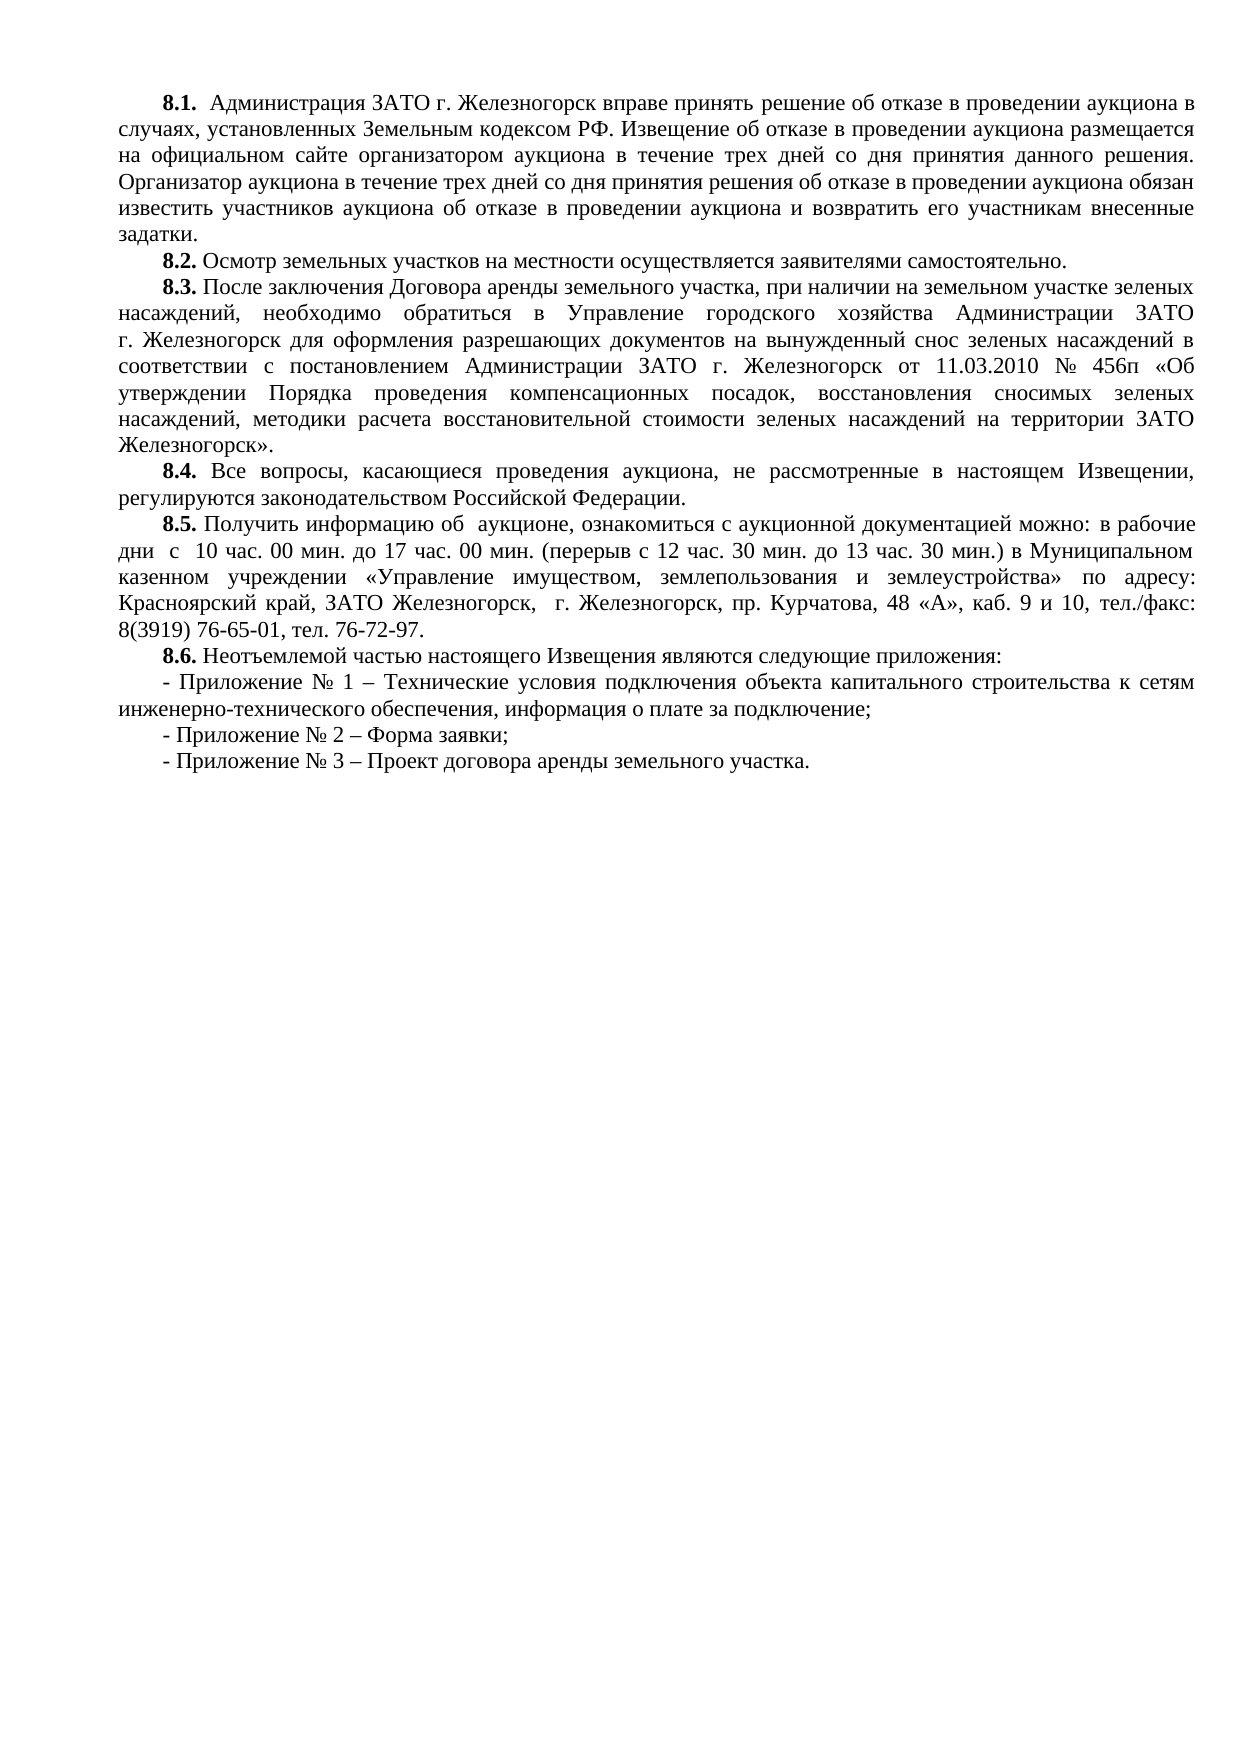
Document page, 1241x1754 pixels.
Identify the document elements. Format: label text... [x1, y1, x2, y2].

text 8.1. Администрация ЗАТО г. Железногорск вправе принять решение об отказе в проведении аукциона в случаях, установленных Земельным кодексом РФ. Извещение об отказе в проведении аукциона размещается на официальном сайте организатором аукциона в течение трех дней со дня принятия данного решения. Организатор аукциона в течение трех дней со дня принятия решения об отказе в проведении аукциона обязан известить участников аукциона об отказе в проведении аукциона и возвратить его участникам внесенные задатки. [118, 89, 1196, 247]
text - Приложение № 1 – Технические условия подключения объекта капитального строительства к сетям инженерно-технического обеспечения, информация о плате за подключение; [118, 668, 1196, 721]
text - Приложение № 3 – Проект договора аренды земельного участка. [118, 747, 1196, 774]
text 8.2. Осмотр земельных участков на местности осуществляется заявителями самостоятельно. [118, 247, 1196, 273]
text 8.3. После заключения Договора аренды земельного участка, при наличии на земельном участке зеленых насаждений, необходимо обратиться в Управление городского хозяйства Администрации ЗАТО г. Железногорск для оформления разрешающих документов на вынужденный снос зеленых насаждений в соответствии с постановлением Администрации ЗАТО г. Железногорск от 11.03.2010 № 456п «Об утверждении Порядка проведения компенсационных посадок, восстановления сносимых зеленых насаждений, методики расчета восстановительной стоимости зеленых насаждений на территории ЗАТО Железногорск». [118, 273, 1196, 458]
text 8.5. Получить информацию об аукционе, ознакомиться с аукционной документацией можно: в рабочие дни с 10 час. 00 мин. до 17 час. 00 мин. (перерыв с 12 час. 30 мин. до 13 час. 30 мин.) в Муниципальном казенном учреждении «Управление имуществом, землепользования и землеустройства» по адресу: Красноярский край, ЗАТО Железногорск, г. Железногорск, пр. Курчатова, 48 «А», каб. 9 и 10, тел./факс: 8(3919) 76-65-01, тел. 76-72-97. [118, 510, 1196, 642]
text 8.6. Неотъемлемой частью настоящего Извещения являются следующие приложения: [118, 642, 1196, 668]
text 8.4. Все вопросы, касающиеся проведения аукциона, не рассмотренные в настоящем Извещении, регулируются законодательством Российской Федерации. [118, 458, 1196, 510]
text - Приложение № 2 – Форма заявки; [118, 721, 1196, 747]
